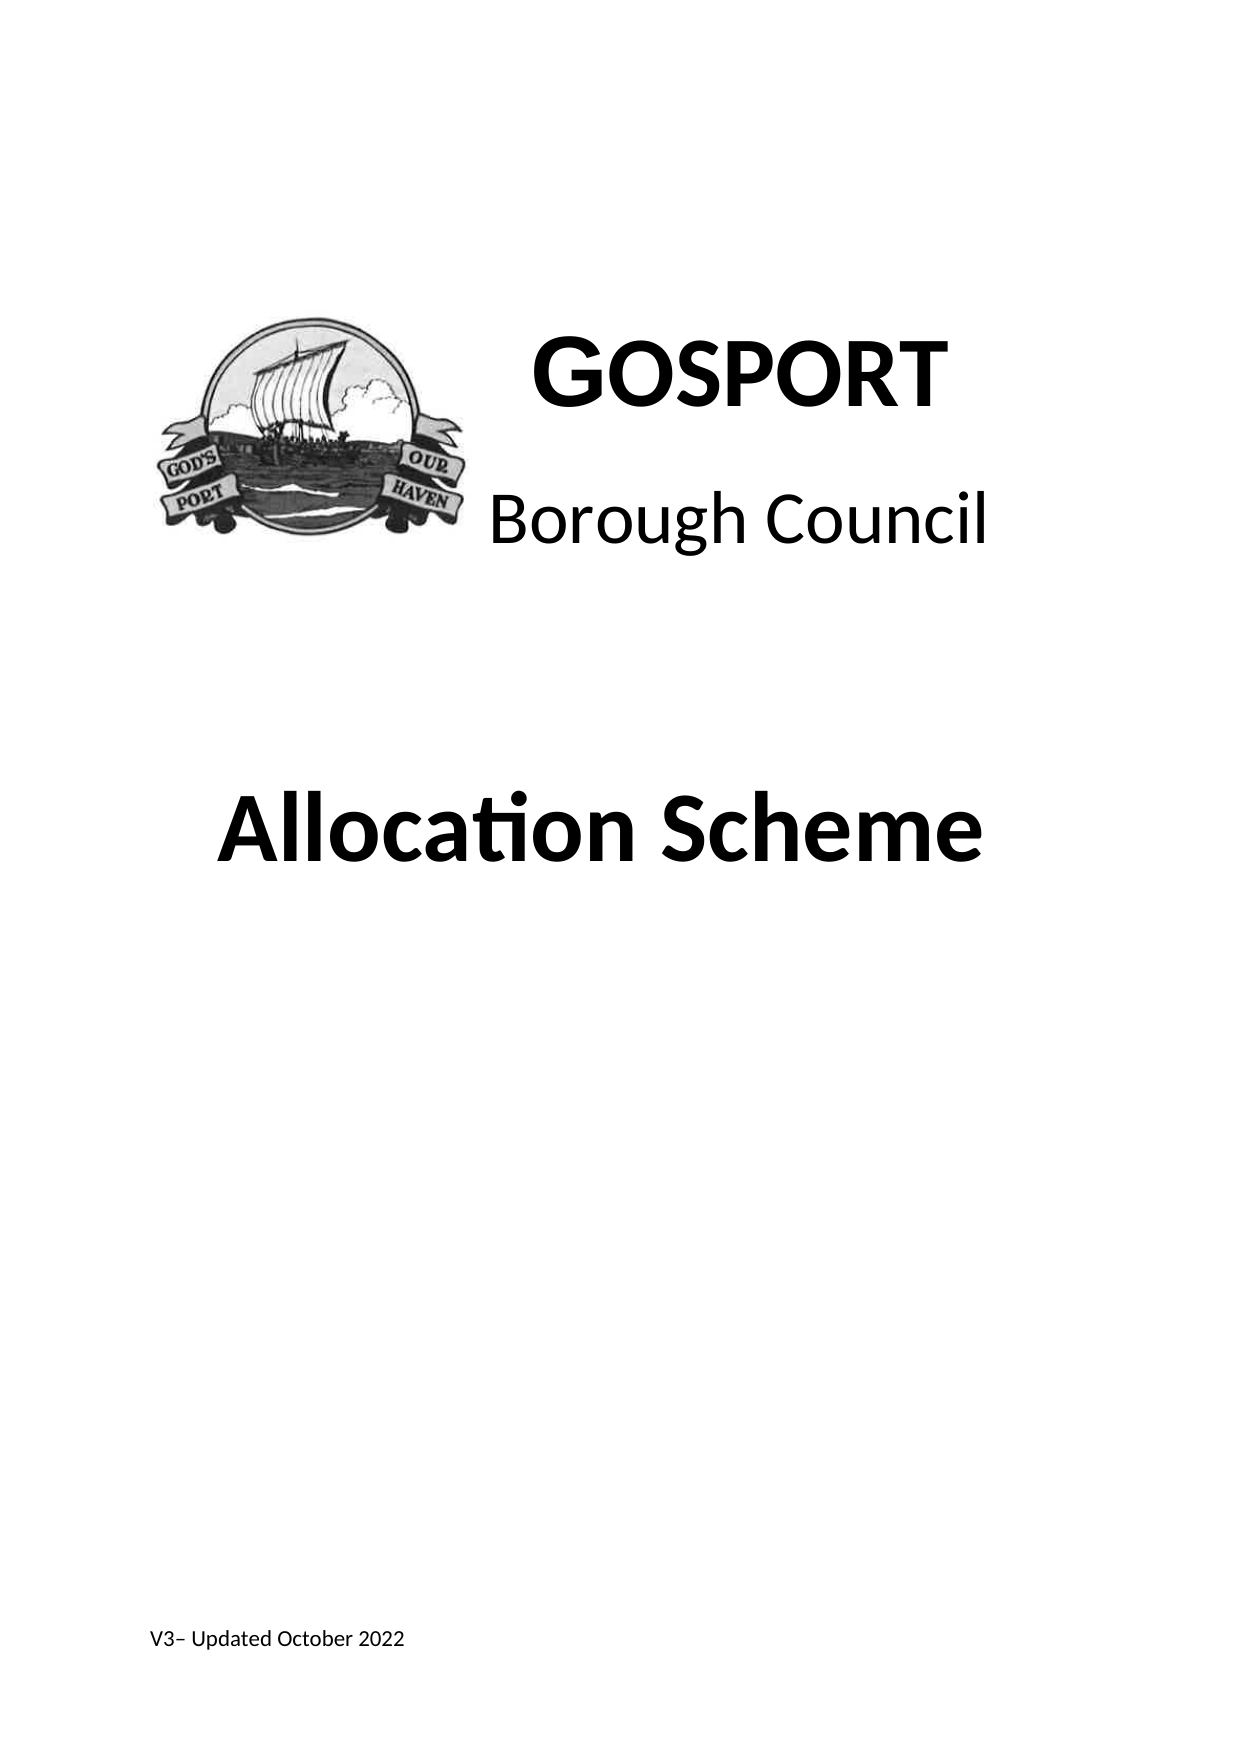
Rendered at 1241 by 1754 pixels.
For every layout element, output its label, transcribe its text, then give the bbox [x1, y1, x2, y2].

text GOSPORT [470, 309, 1090, 431]
text Allocation SchemeTHE GOSPORT BOROUGH COUNCIL ALLOCATION SCHEME [150, 764, 1090, 886]
text Borough Council [150, 470, 1090, 633]
